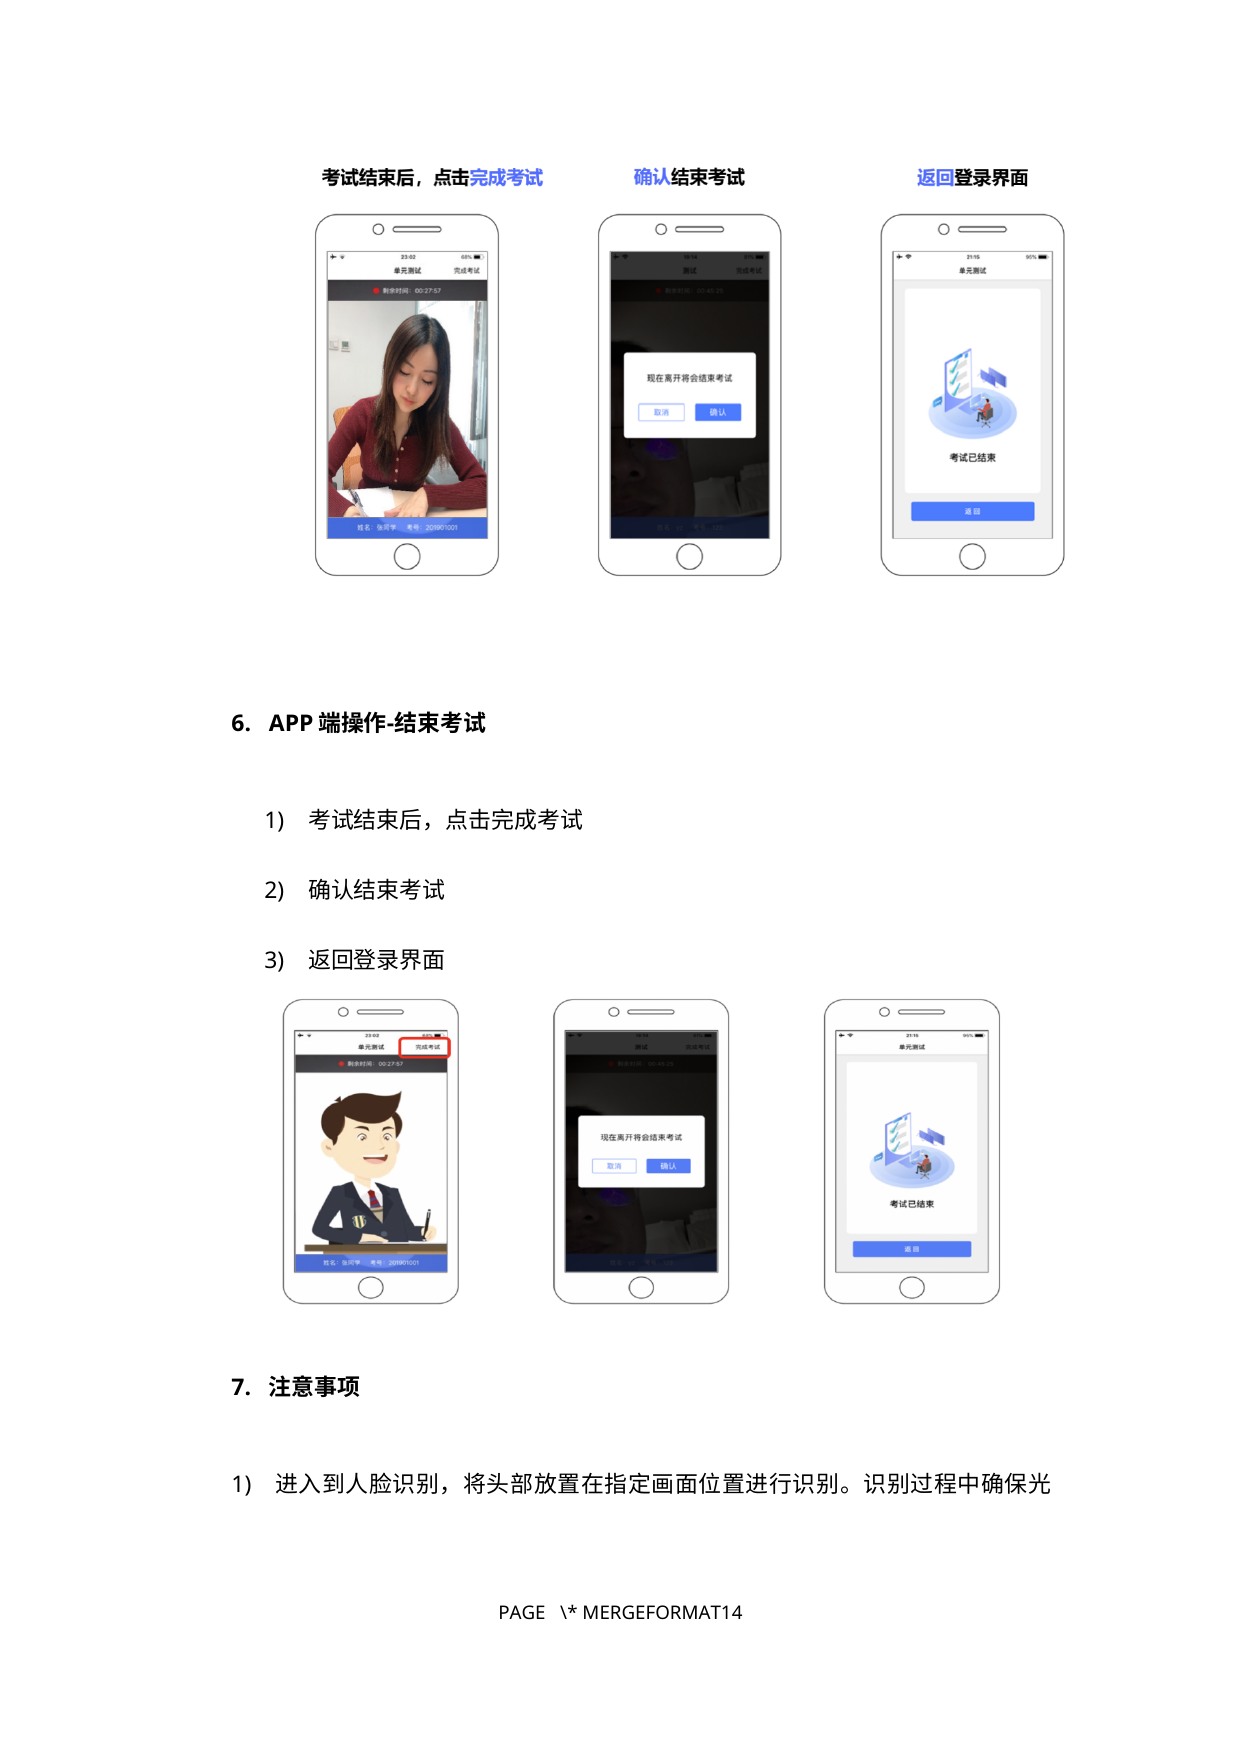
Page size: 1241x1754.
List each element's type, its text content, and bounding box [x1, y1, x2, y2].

picture [307, 159, 1075, 582]
list 返回登录界面 [264, 926, 1053, 991]
picture [276, 996, 1010, 1311]
list 考试结束后，点击完成考试 [264, 786, 1053, 851]
subtitle 注意事项 [231, 1353, 1053, 1418]
list 确认结束考试 [264, 856, 1053, 921]
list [231, 1450, 1053, 1515]
subtitle APP端操作-结束考试 [231, 689, 1053, 754]
